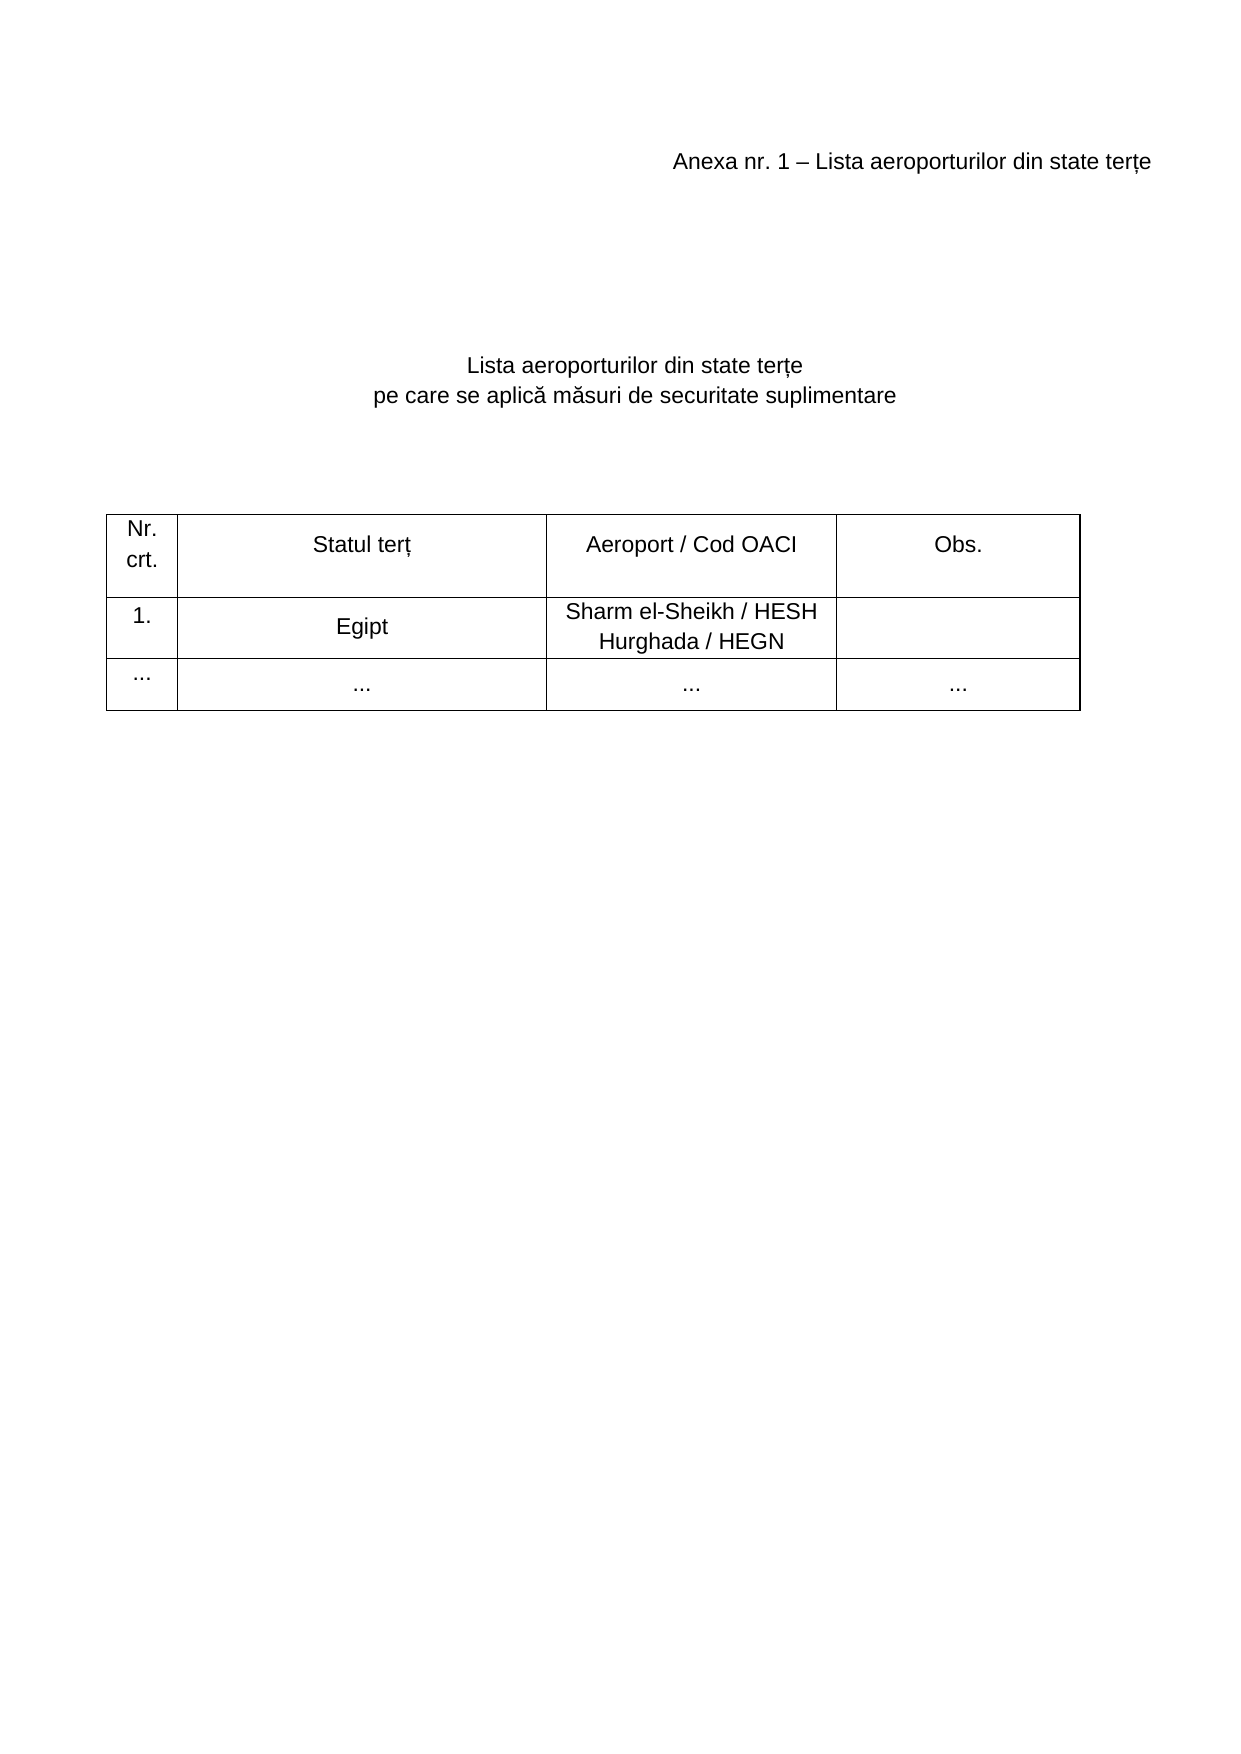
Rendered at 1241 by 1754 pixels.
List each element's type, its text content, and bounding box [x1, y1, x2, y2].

table_cell ... [178, 659, 546, 710]
text Anexa nr. 1 – Lista aeroporturilor din state terțe [118, 148, 1152, 174]
table_cell ... [547, 659, 836, 710]
table_cell [837, 598, 1079, 658]
table_cell Sharm el-Sheikh / HESH Hurghada / HEGN [547, 598, 836, 658]
table_cell Egipt [178, 598, 546, 658]
table_cell ... [107, 659, 177, 710]
table_cell 1. [107, 598, 177, 658]
table_header Obs. [837, 515, 1079, 597]
table_header Aeroport / Cod OACI [547, 515, 836, 597]
text pe care se aplică măsuri de securitate suplimentare [118, 382, 1152, 408]
table_header Statul terț [178, 515, 546, 597]
table_cell ... [837, 659, 1079, 710]
text Lista aeroporturilor din state terțe [118, 352, 1152, 378]
table_header Nr. crt. [107, 515, 177, 597]
